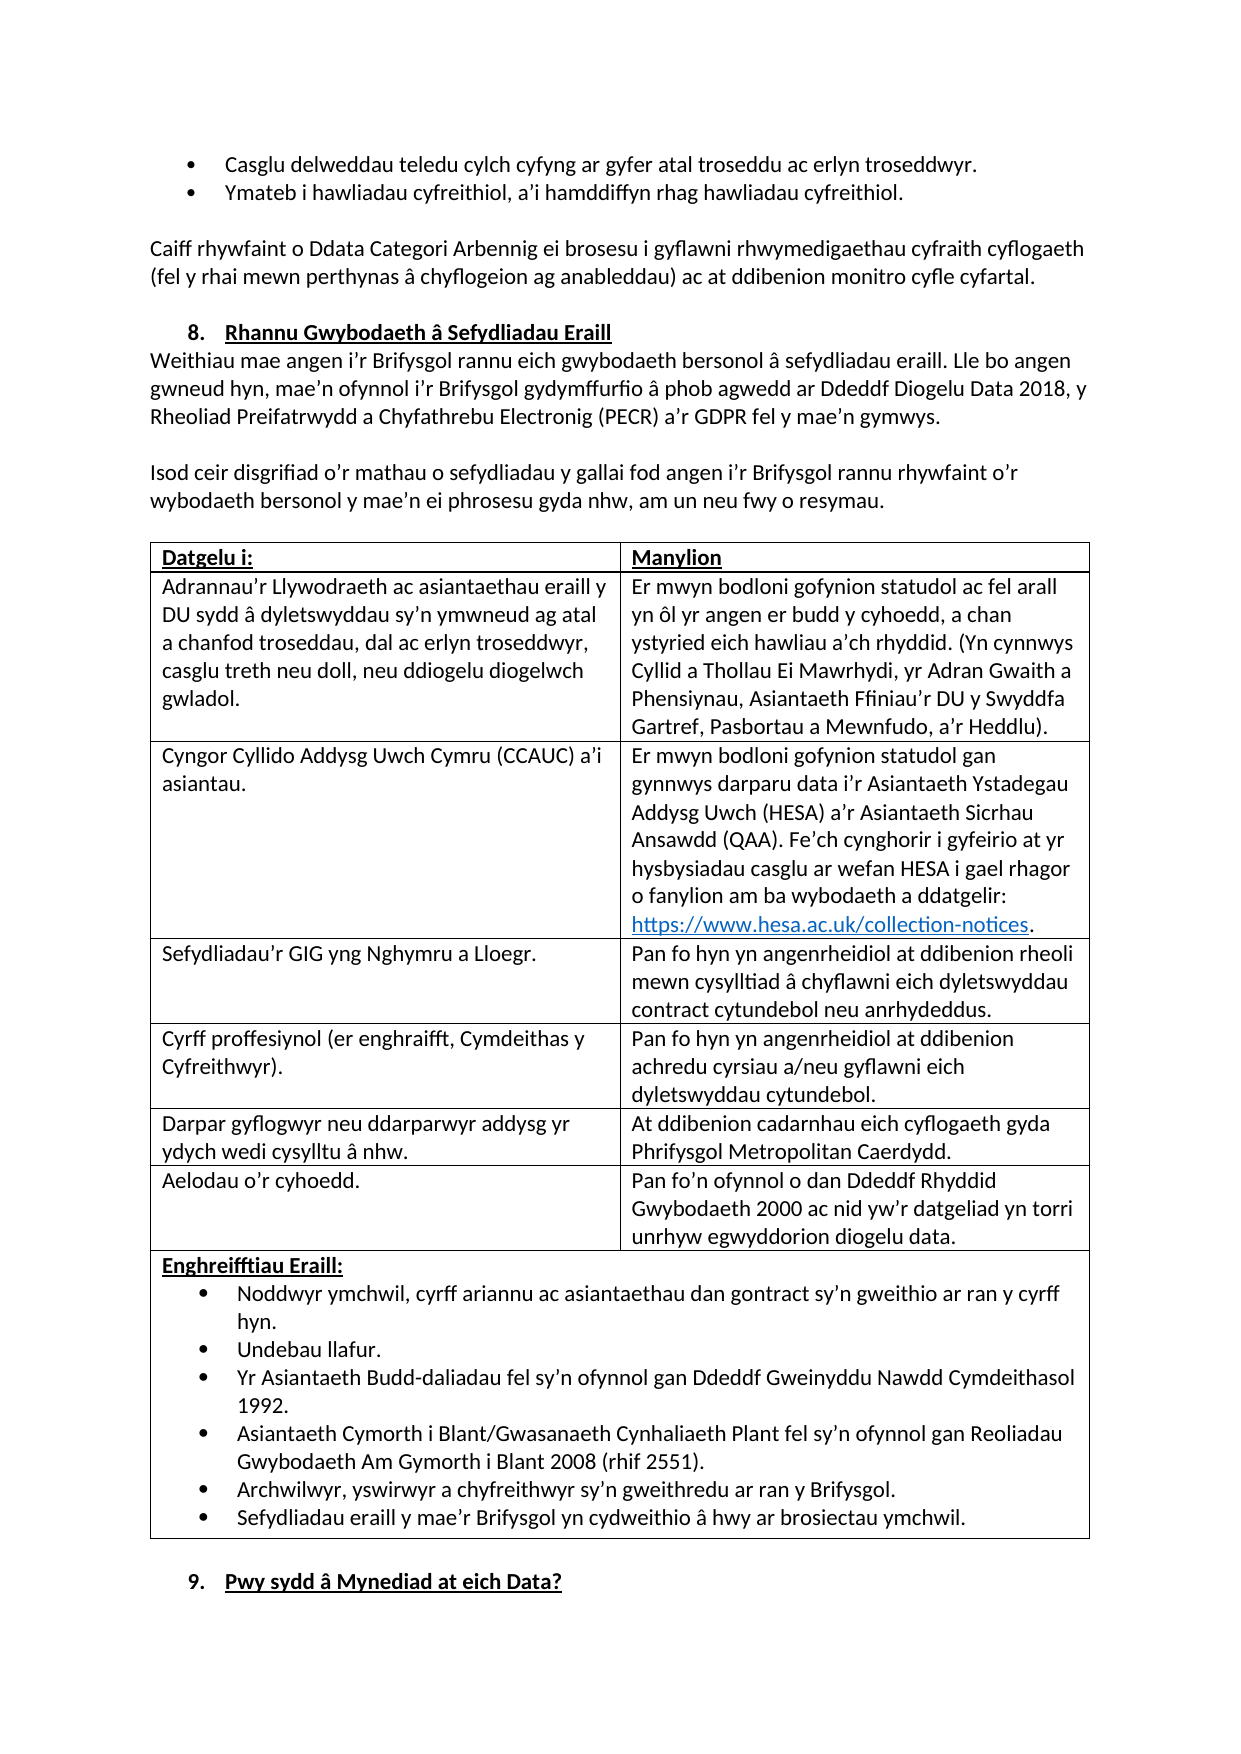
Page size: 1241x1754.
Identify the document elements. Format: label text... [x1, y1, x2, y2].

list Pwy sydd â Mynediad at eich Data? [187, 1567, 1090, 1595]
table_cell Cyngor Cyllido Addysg Uwch Cymru (CCAUC) a’i asiantau. [151, 742, 620, 938]
text Weithiau mae angen i’r Brifysgol rannu eich gwybodaeth bersonol â sefydliadau eraill. Lle bo angen gwneud hyn, mae’n ofynnol i’r Brifysgol gydymffurfio â phob agwedd ar Ddeddf Diogelu Data 2018, y Rheoliad Preifatrwydd a Chyfathrebu Electronig (PECR) a’r GDPR fel y mae’n gymwys. [150, 346, 1090, 430]
list Casglu delweddau teledu cylch cyfyng ar gyfer atal troseddu ac erlyn troseddwyr. [187, 150, 1090, 178]
list Rhannu Gwybodaeth â Sefydliadau Eraill [187, 318, 1090, 346]
text Isod ceir disgrifiad o’r mathau o sefydliadau y gallai fod angen i’r Brifysgol rannu rhywfaint o’r wybodaeth bersonol y mae’n ei phrosesu gyda nhw, am un neu fwy o resymau. [150, 458, 1090, 514]
table_cell Darpar gyflogwyr neu ddarparwyr addysg yr ydych wedi cysylltu â nhw. [151, 1109, 620, 1165]
list Ymateb i hawliadau cyfreithiol, a’i hamddiffyn rhag hawliadau cyfreithiol. [187, 178, 1090, 206]
table_cell At ddibenion cadarnhau eich cyflogaeth gyda Phrifysgol Metropolitan Caerdydd. [621, 1109, 1089, 1165]
table_cell Aelodau o’r cyhoedd. [151, 1166, 620, 1250]
table_cell Enghreifftiau Eraill: Noddwyr ymchwil, cyrff ariannu ac asiantaethau dan gontract sy’n gweithio ar ran y cyrff hyn. Undebau llafur. Yr Asiantaeth Budd-daliadau fel sy’n ofynnol gan Ddeddf Gweinyddu Nawdd Cymdeithasol 1992. Asiantaeth Cymorth i Blant/Gwasanaeth Cynhaliaeth Plant fel sy’n ofynnol gan Reoliadau Gwybodaeth Am Gymorth i Blant 2008 (rhif 2551). Archwilwyr, yswirwyr a chyfreithwyr sy’n gweithredu ar ran y Brifysgol. Sefydliadau eraill y mae’r Brifysgol yn cydweithio â hwy ar brosiectau ymchwil. [151, 1251, 1089, 1538]
table_header Datgelu i: [151, 543, 620, 571]
table_cell Pan fo hyn yn angenrheidiol at ddibenion achredu cyrsiau a/neu gyflawni eich dyletswyddau cytundebol. [621, 1024, 1089, 1108]
table_cell Pan fo’n ofynnol o dan Ddeddf Rhyddid Gwybodaeth 2000 ac nid yw’r datgeliad yn torri unrhyw egwyddorion diogelu data. [621, 1166, 1089, 1250]
table_cell Sefydliadau’r GIG yng Nghymru a Lloegr. [151, 939, 620, 1023]
table_cell Cyrff proffesiynol (er enghraifft, Cymdeithas y Cyfreithwyr). [151, 1024, 620, 1108]
table_cell Pan fo hyn yn angenrheidiol at ddibenion rheoli mewn cysylltiad â chyflawni eich dyletswyddau contract cytundebol neu anrhydeddus. [621, 939, 1089, 1023]
table_cell Adrannau’r Llywodraeth ac asiantaethau eraill y DU sydd â dyletswyddau sy’n ymwneud ag atal a chanfod troseddau, dal ac erlyn troseddwyr, casglu treth neu doll, neu ddiogelu diogelwch gwladol. [151, 573, 620, 741]
table_cell Er mwyn bodloni gofynion statudol ac fel arall yn ôl yr angen er budd y cyhoedd, a chan ystyried eich hawliau a’ch rhyddid. (Yn cynnwys Cyllid a Thollau Ei Mawrhydi, yr Adran Gwaith a Phensiynau, Asiantaeth Ffiniau’r DU y Swyddfa Gartref, Pasbortau a Mewnfudo, a’r Heddlu). [621, 573, 1089, 741]
table_header Manylion [621, 543, 1089, 571]
table_cell Er mwyn bodloni gofynion statudol gan gynnwys darparu data i’r Asiantaeth Ystadegau Addysg Uwch (HESA) a’r Asiantaeth Sicrhau Ansawdd (QAA). Fe’ch cynghorir i gyfeirio at yr hysbysiadau casglu ar wefan HESA i gael rhagor o fanylion am ba wybodaeth a ddatgelir: https://www.hesa.ac.uk/collection-notices. [621, 742, 1089, 938]
text Caiff rhywfaint o Ddata Categori Arbennig ei brosesu i gyflawni rhwymedigaethau cyfraith cyflogaeth (fel y rhai mewn perthynas â chyflogeion ag anableddau) ac at ddibenion monitro cyfle cyfartal. [150, 234, 1090, 290]
